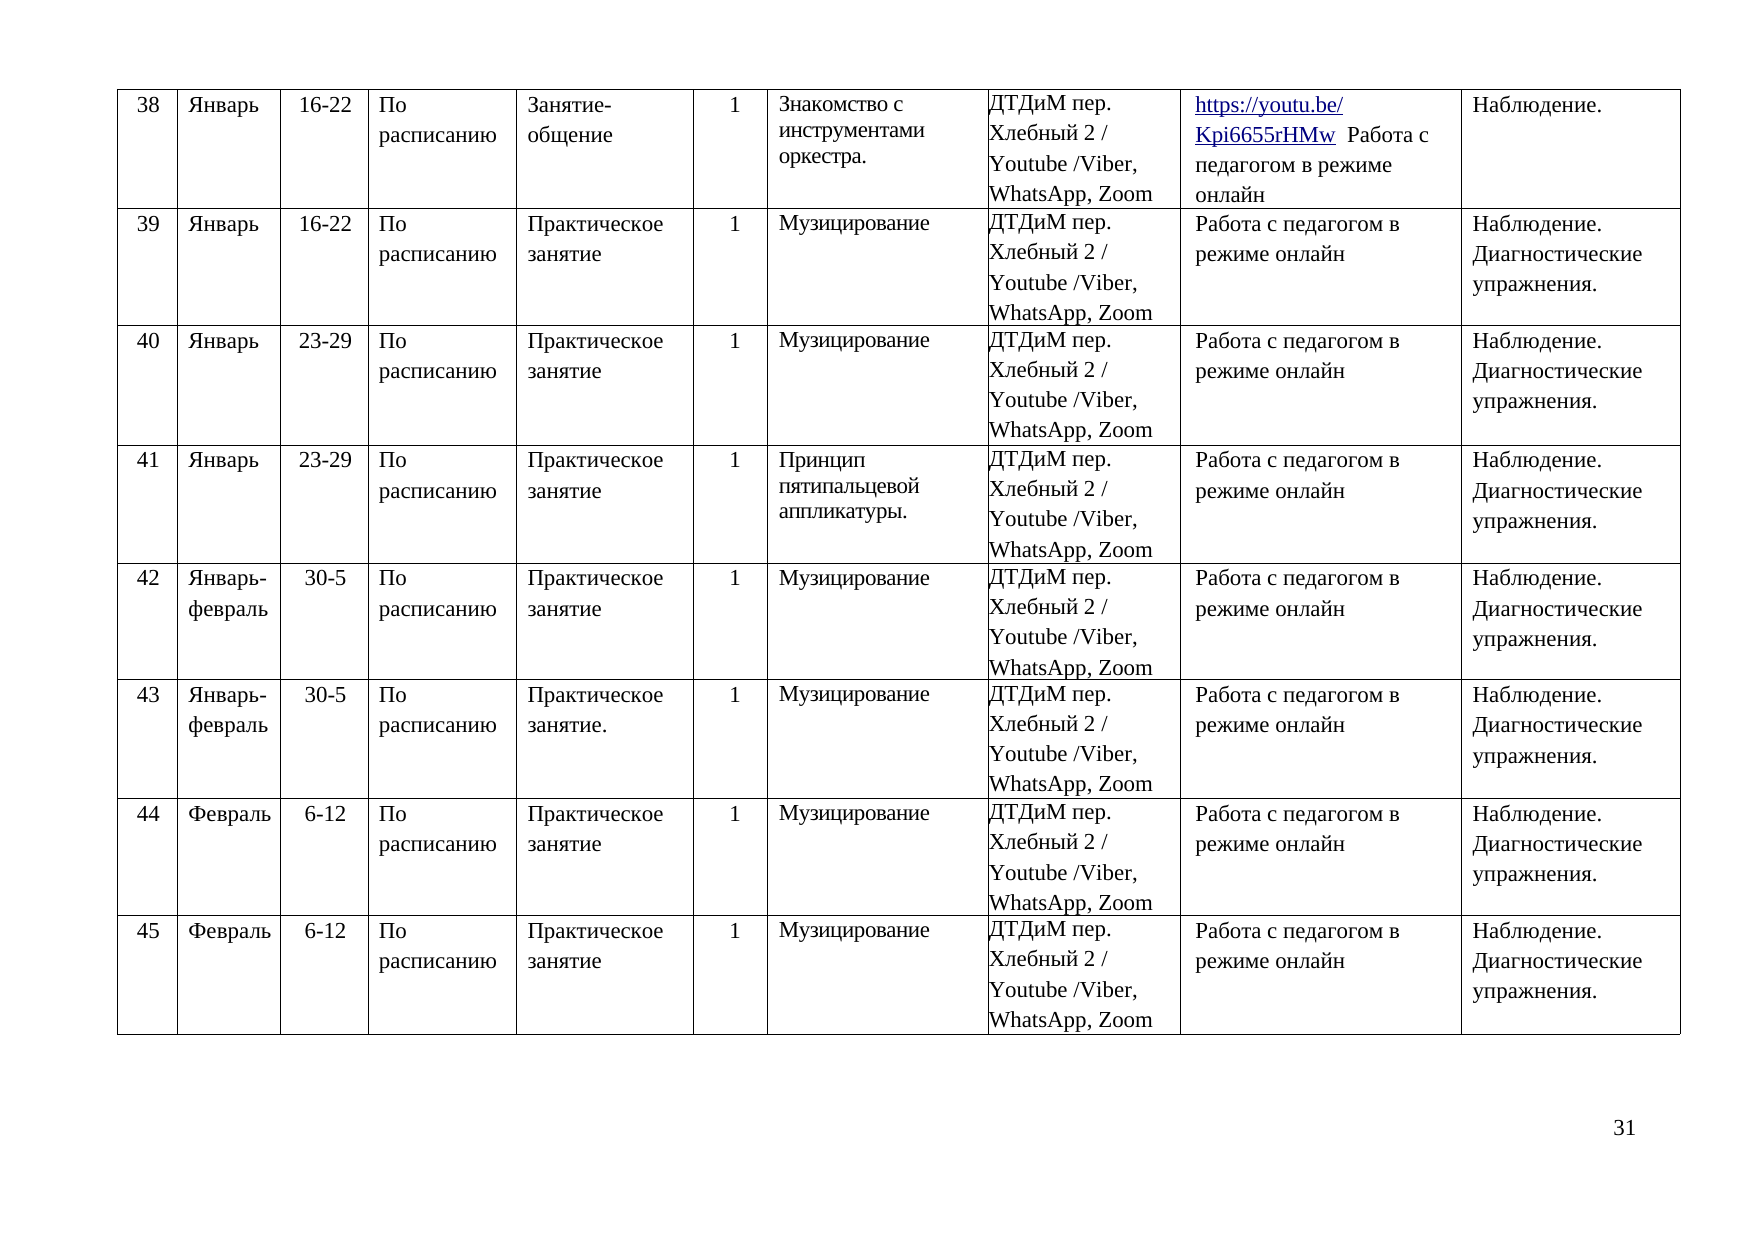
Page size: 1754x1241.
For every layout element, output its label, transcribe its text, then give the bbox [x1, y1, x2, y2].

table_cell ДТДиМ пер. Хлебный 2 / Youtube /Viber, WhatsApp, Zoom [989, 209, 1180, 325]
table_cell По расписанию [369, 916, 516, 1033]
table_cell Работа с педагогом в режиме онлайн [1181, 446, 1461, 562]
table_cell Музицирование [768, 326, 988, 444]
table_cell 6-12 [281, 916, 368, 1033]
table_cell 45 [118, 916, 177, 1033]
table_cell Музицирование [768, 799, 988, 915]
table_cell ДТДиМ пер. Хлебный 2 / Youtube /Viber, WhatsApp, Zoom [989, 326, 1180, 444]
table_cell Практическое занятие [517, 326, 693, 444]
table_cell https://youtu.be/Kpi6655rHMw Работа с педагогом в режиме онлайн [1181, 90, 1461, 208]
table_cell Январь [178, 326, 280, 444]
table_cell 16-22 [281, 209, 368, 325]
table_cell Принцип пятипальцевой аппликатуры. [768, 446, 988, 562]
table_cell Наблюдение. Диагностические упражнения. [1462, 209, 1680, 325]
table_cell По расписанию [369, 326, 516, 444]
table_cell Наблюдение. Диагностические упражнения. [1462, 564, 1680, 679]
table_cell 16-22 [281, 90, 368, 208]
table_cell 1 [694, 916, 767, 1033]
table_cell Наблюдение. Диагностические упражнения. [1462, 326, 1680, 444]
table_cell 23-29 [281, 326, 368, 444]
table_cell 44 [118, 799, 177, 915]
table_cell Наблюдение. Диагностические упражнения. [1462, 799, 1680, 915]
table_cell Работа с педагогом в режиме онлайн [1181, 209, 1461, 325]
table_cell Музицирование [768, 564, 988, 679]
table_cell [1181, 916, 1461, 1033]
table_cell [517, 916, 693, 1033]
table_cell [1462, 916, 1680, 1033]
table_cell Практическое занятие. [517, 680, 693, 798]
table_cell Практическое занятие [517, 799, 693, 915]
table_cell Январь-февраль [178, 564, 280, 679]
table_cell По расписанию [369, 209, 516, 325]
table_cell ДТДиМ пер. Хлебный 2 / Youtube /Viber, WhatsApp, Zoom [989, 446, 1180, 562]
table_cell 38 [118, 90, 177, 208]
table_cell Наблюдение. Диагностические упражнения. [1462, 680, 1680, 798]
table_cell Практическое занятие [517, 446, 693, 562]
table_cell 1 [694, 564, 767, 679]
table_cell 41 [118, 446, 177, 562]
table_cell Знакомство с инструментами оркестра. [768, 90, 988, 208]
table_cell 40 [118, 326, 177, 444]
table_cell 1 [694, 680, 767, 798]
table_cell ДТДиМ пер. Хлебный 2 / Youtube /Viber, WhatsApp, Zoom [989, 799, 1180, 915]
table_cell Работа с педагогом в режиме онлайн [1181, 680, 1461, 798]
table_cell Январь-февраль [178, 680, 280, 798]
table_cell По расписанию [369, 680, 516, 798]
table_cell По расписанию [369, 446, 516, 562]
table_cell Наблюдение. [1462, 90, 1680, 208]
table_cell Февраль [178, 799, 280, 915]
table_cell 43 [118, 680, 177, 798]
table_cell Февраль [178, 916, 280, 1033]
table_cell Работа с педагогом в режиме онлайн [1181, 799, 1461, 915]
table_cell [989, 90, 1180, 208]
table_cell По расписанию [369, 90, 516, 208]
table_cell 23-29 [281, 446, 368, 562]
table_cell 42 [118, 564, 177, 679]
table_cell 1 [694, 326, 767, 444]
table_cell 1 [694, 90, 767, 208]
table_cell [989, 916, 1180, 1033]
table_cell Занятие-общение [517, 90, 693, 208]
table_cell Январь [178, 90, 280, 208]
table_cell Наблюдение. Диагностические упражнения. [1462, 446, 1680, 562]
table_cell Январь [178, 209, 280, 325]
table_cell 1 [694, 446, 767, 562]
table_cell Работа с педагогом в режиме онлайн [1181, 326, 1461, 444]
table_cell Музицирование [768, 916, 988, 1033]
table_cell По расписанию [369, 799, 516, 915]
table_cell Практическое занятие [517, 209, 693, 325]
table_cell 30-5 [281, 564, 368, 679]
table_cell По расписанию [369, 564, 516, 679]
table_cell 6-12 [281, 799, 368, 915]
table_cell Практическое занятие [517, 564, 693, 679]
table_cell ДТДиМ пер. Хлебный 2 / Youtube /Viber, WhatsApp, Zoom [989, 680, 1180, 798]
table_cell ДТДиМ пер. Хлебный 2 / Youtube /Viber, WhatsApp, Zoom [989, 564, 1180, 679]
table_cell 1 [694, 209, 767, 325]
table_cell Январь [178, 446, 280, 562]
table_cell Работа с педагогом в режиме онлайн [1181, 564, 1461, 679]
table_cell 1 [694, 799, 767, 915]
table_cell 39 [118, 209, 177, 325]
table_cell Музицирование [768, 209, 988, 325]
table_cell Музицирование [768, 680, 988, 798]
table_cell 30-5 [281, 680, 368, 798]
